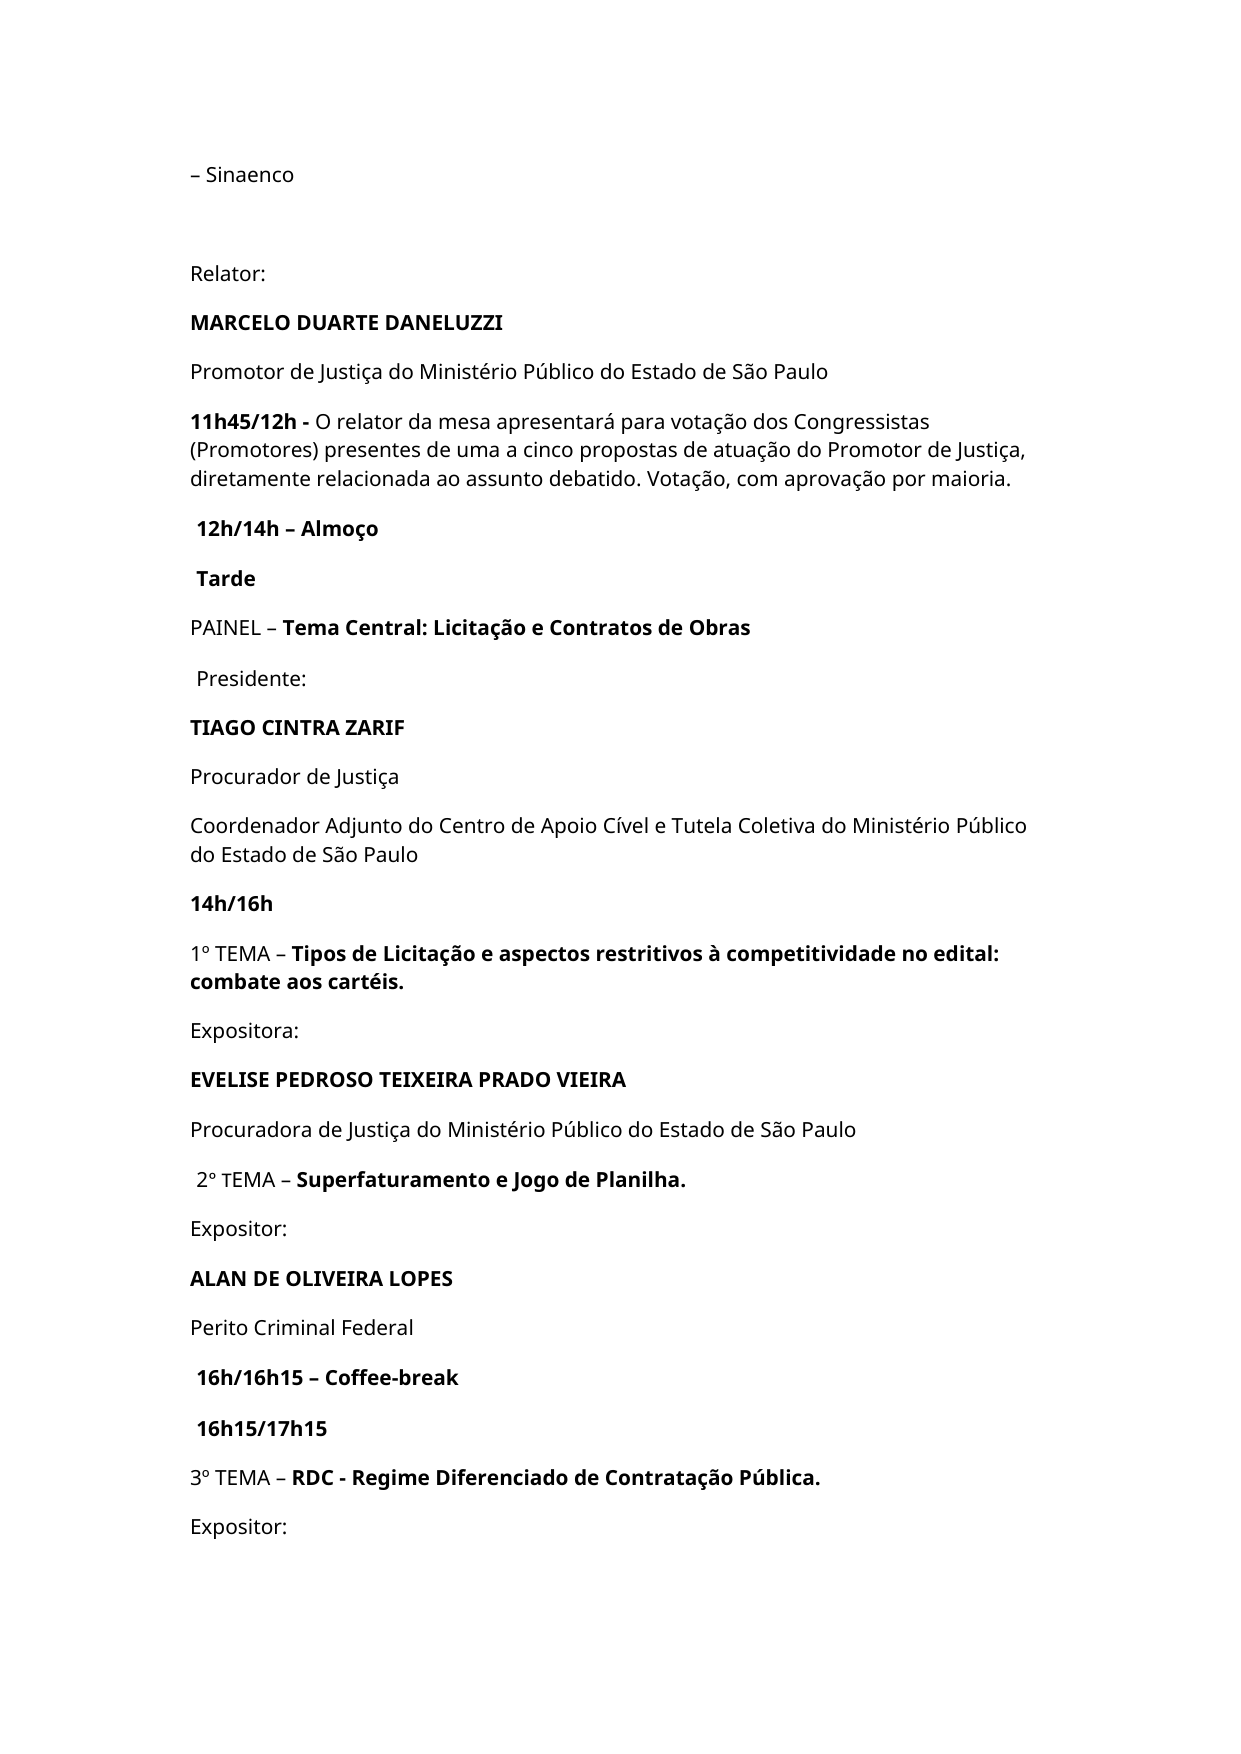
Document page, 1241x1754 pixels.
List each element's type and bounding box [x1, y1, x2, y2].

table_cell [177, 148, 1063, 1561]
